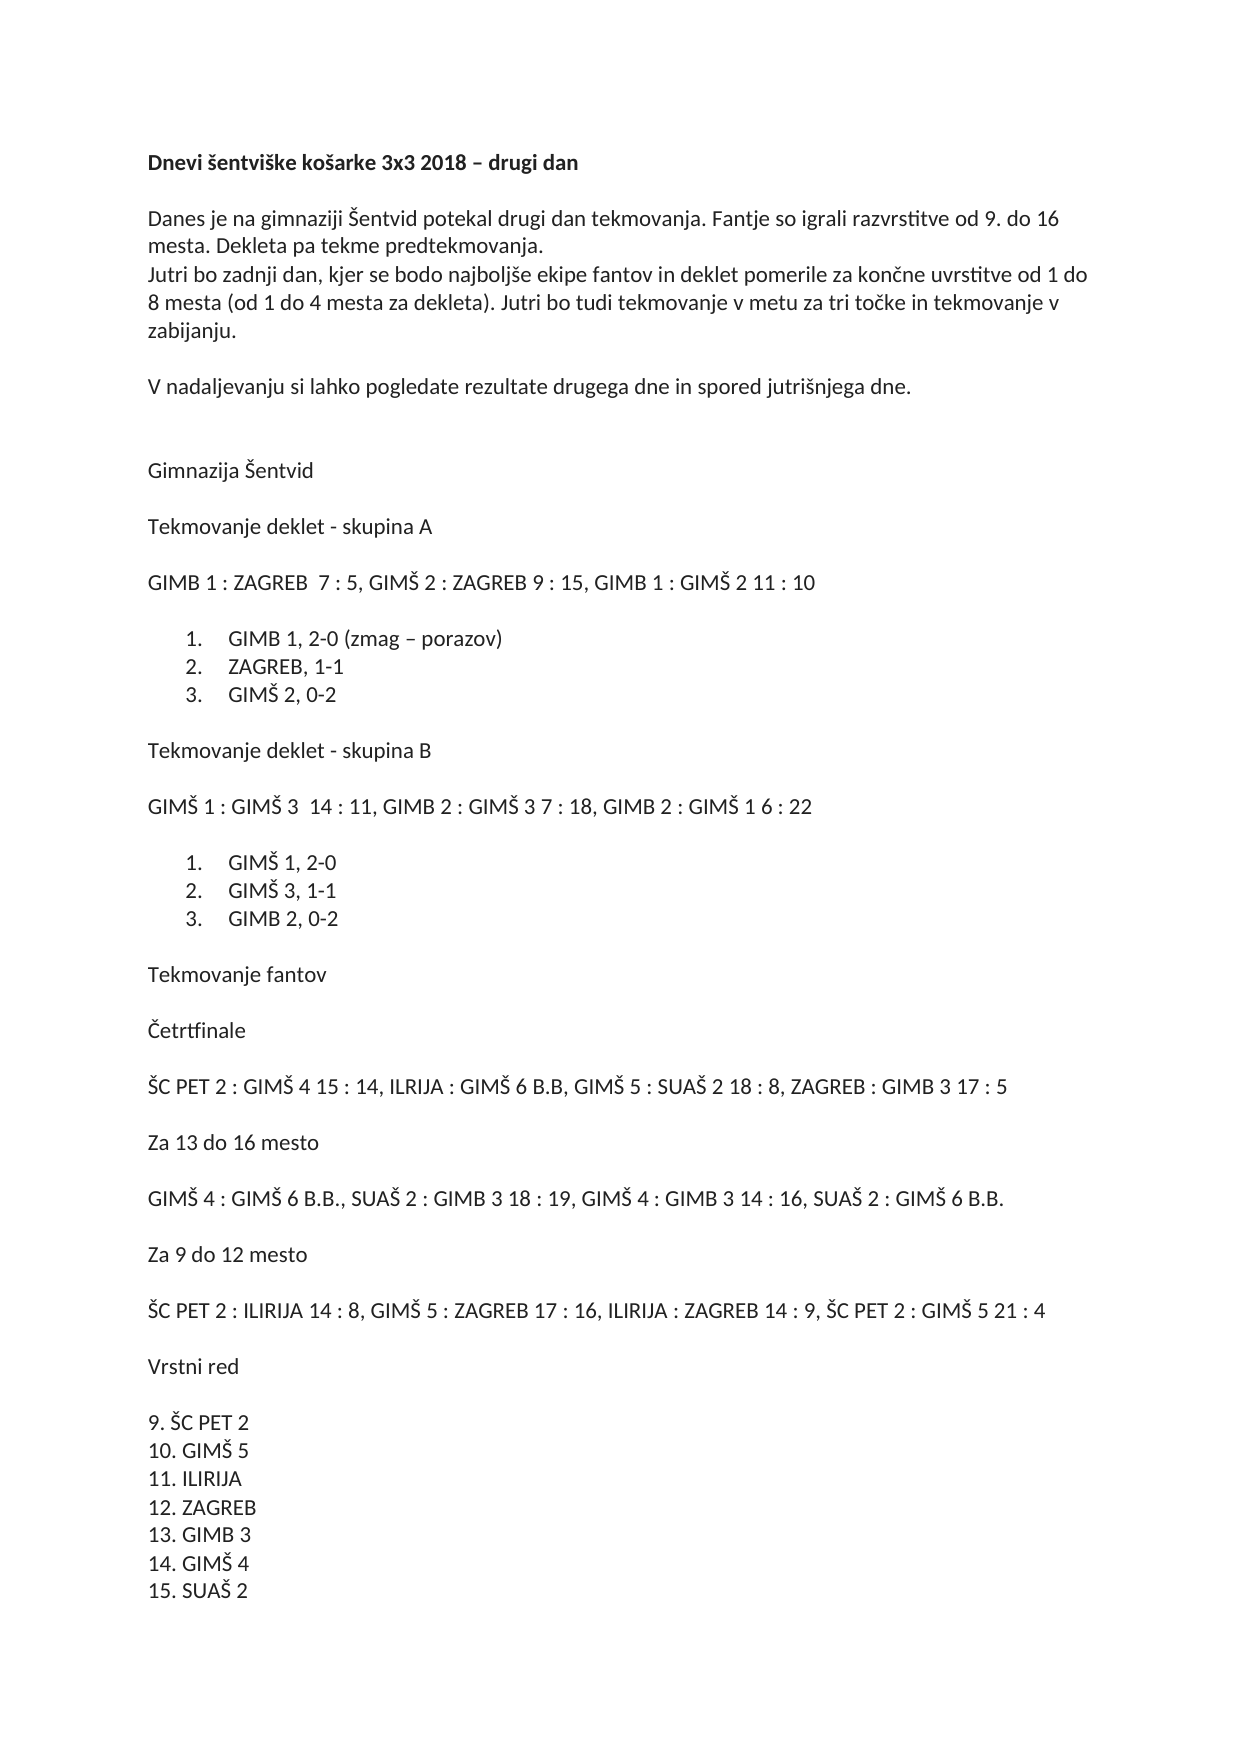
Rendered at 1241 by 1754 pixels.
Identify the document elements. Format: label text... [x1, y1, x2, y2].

text 1. GIMŠ 1, 2-0 [185, 848, 1093, 876]
text Tekmovanje deklet - skupina B [148, 736, 1093, 764]
text Gimnazija Šentvid [148, 456, 1093, 484]
text V nadaljevanju si lahko pogledate rezultate drugega dne in spored jutrišnjega dne. [148, 372, 1093, 400]
text 3. GIMŠ 2, 0-2 [185, 680, 1093, 708]
text ŠC PET 2 : GIMŠ 4 15 : 14, ILRIJA : GIMŠ 6 B.B, GIMŠ 5 : SUAŠ 2 18 : 8, ZAGREB : GIMB 3 17 : 5 [148, 1072, 1093, 1100]
text Tekmovanje fantov [148, 960, 1093, 988]
text 12. ZAGREB [148, 1493, 1093, 1521]
text 2. ZAGREB, 1-1 [185, 652, 1093, 680]
text Jutri bo zadnji dan, kjer se bodo najboljše ekipe fantov in deklet pomerile za končne uvrstitve od 1 do 8 mesta (od 1 do 4 mesta za dekleta). Jutri bo tudi tekmovanje v metu za tri točke in tekmovanje v zabijanju. [148, 260, 1093, 344]
text Tekmovanje deklet - skupina A [148, 512, 1093, 540]
text 3. GIMB 2, 0-2 [185, 904, 1093, 932]
text Vrstni red [148, 1352, 1093, 1381]
text Za 13 do 16 mesto [148, 1128, 1093, 1156]
text GIMB 1 : ZAGREB 7 : 5, GIMŠ 2 : ZAGREB 9 : 15, GIMB 1 : GIMŠ 2 11 : 10 [148, 568, 1093, 596]
text Četrtfinale [148, 1016, 1093, 1044]
text 15. SUAŠ 2 [148, 1577, 1093, 1605]
text 14. GIMŠ 4 [148, 1549, 1093, 1577]
text Danes je na gimnaziji Šentvid potekal drugi dan tekmovanja. Fantje so igrali razvrstitve od 9. do 16 mesta. Dekleta pa tekme predtekmovanja. [148, 204, 1093, 260]
text 2. GIMŠ 3, 1-1 [185, 876, 1093, 904]
text 13. GIMB 3 [148, 1521, 1093, 1549]
text Dnevi šentviške košarke 3x3 2018 – drugi dan [148, 148, 1093, 176]
text ŠC PET 2 : ILIRIJA 14 : 8, GIMŠ 5 : ZAGREB 17 : 16, ILIRIJA : ZAGREB 14 : 9, ŠC PET 2 : GIMŠ 5 21 : 4 [148, 1296, 1093, 1324]
text GIMŠ 1 : GIMŠ 3 14 : 11, GIMB 2 : GIMŠ 3 7 : 18, GIMB 2 : GIMŠ 1 6 : 22 [148, 792, 1093, 820]
text Za 9 do 12 mesto [148, 1240, 1093, 1268]
text 1. GIMB 1, 2-0 (zmag – porazov) [185, 624, 1093, 652]
text 11. ILIRIJA [148, 1464, 1093, 1493]
text 9. ŠC PET 2 [148, 1408, 1093, 1437]
text GIMŠ 4 : GIMŠ 6 B.B., SUAŠ 2 : GIMB 3 18 : 19, GIMŠ 4 : GIMB 3 14 : 16, SUAŠ 2 : GIMŠ 6 B.B. [148, 1184, 1093, 1212]
text 10. GIMŠ 5 [148, 1437, 1093, 1464]
